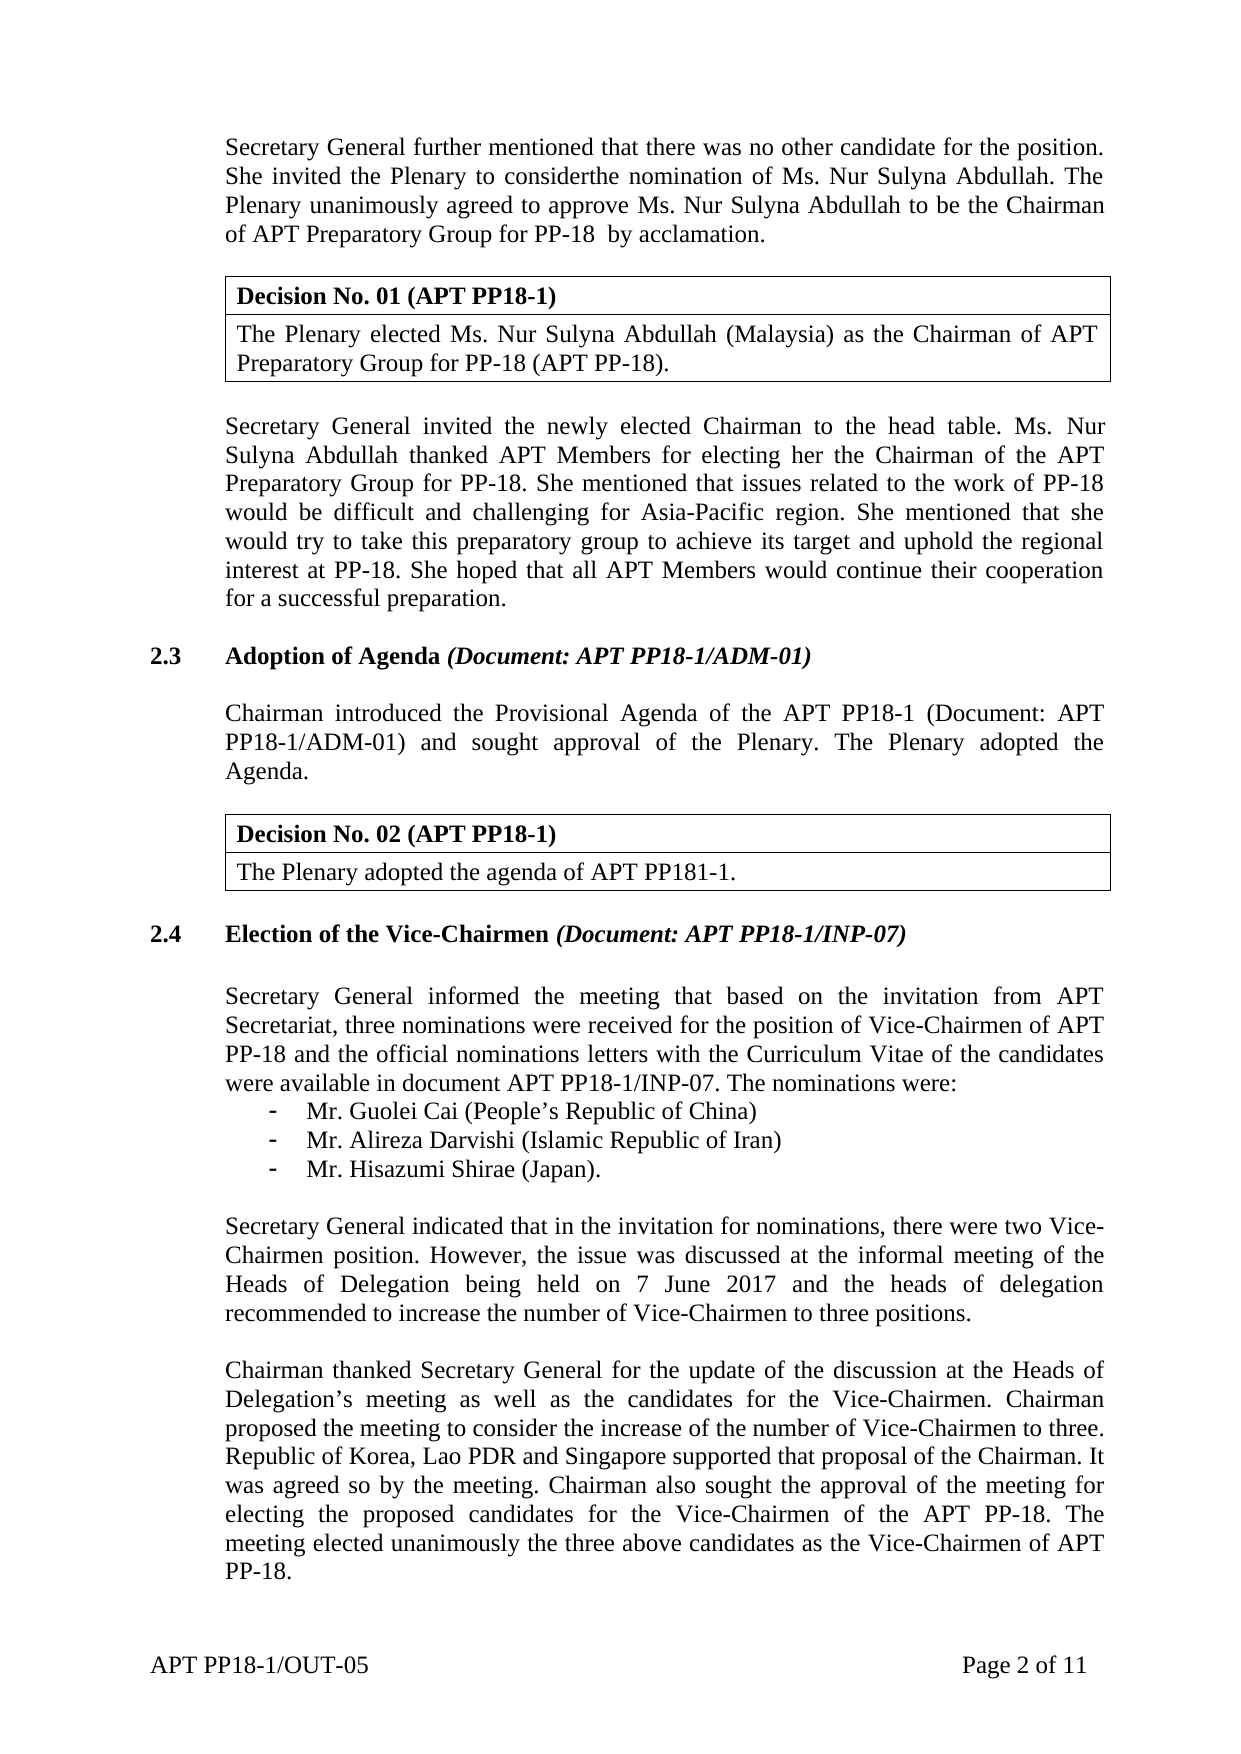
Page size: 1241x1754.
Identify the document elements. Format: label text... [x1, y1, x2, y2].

table_header Decision No. 01 (APT PP18-1) [226, 277, 1110, 314]
list Mr. Alireza Darvishi (Islamic Republic of Iran) [269, 1125, 1105, 1154]
text Chairman introduced the Provisional Agenda of the APT PP18-1 (Document: APT PP18-1/ADM-01) and sought approval of the Plenary. The Plenary adopted the Agenda. [150, 698, 1105, 785]
list Secretary General further mentioned that there was no other candidate for the position. She invited the Plenary to considerthe nomination of Ms. Nur Sulyna Abdullah. The Plenary unanimously agreed to approve Ms. Nur Sulyna Abdullah to be the Chairman of APT Preparatory Group for PP-18 by acclamation. [225, 132, 1105, 247]
list Secretary General informed the meeting that based on the invitation from APT Secretariat, three nominations were received for the position of Vice-Chairmen of APT PP-18 and the official nominations letters with the Curriculum Vitae of the candidates were available in document APT PP18-1/INP-07. The nominations were: [150, 981, 1105, 1096]
text Chairman thanked Secretary General for the update of the discussion at the Heads of Delegation’s meeting as well as the candidates for the Vice-Chairmen. Chairman proposed the meeting to consider the increase of the number of Vice-Chairmen to three. Republic of Korea, Lao PDR and Singapore supported that proposal of the Chairman. It was agreed so by the meeting. Chairman also sought the approval of the meeting for electing the proposed candidates for the Vice-Chairmen of the APT PP-18. The meeting elected unanimously the three above candidates as the Vice-Chairmen of APT PP-18. [225, 1355, 1105, 1585]
table_header Decision No. 02 (APT PP18-1) [226, 815, 1110, 852]
list Mr. Guolei Cai (People’s Republic of China) [269, 1096, 1105, 1125]
text Secretary General indicated that in the invitation for nominations, there were two Vice-Chairmen position. However, the issue was discussed at the informal meeting of the Heads of Delegation being held on 7 June 2017 and the heads of delegation recommended to increase the number of Vice-Chairmen to three positions. [225, 1211, 1105, 1326]
list Election of the Vice-Chairmen (Document: APT PP18-1/INP-07) [150, 919, 1105, 948]
list Adoption of Agenda (Document: APT PP18-1/ADM-01) [150, 641, 1105, 670]
text Secretary General invited the newly elected Chairman to the head table. Ms. Nur Sulyna Abdullah thanked APT Members for electing her the Chairman of the APT Preparatory Group for PP-18. She mentioned that issues related to the work of PP-18 would be difficult and challenging for Asia-Pacific region. She mentioned that she would try to take this preparatory group to achieve its target and uphold the regional interest at PP-18. She hoped that all APT Members would continue their cooperation for a successful preparation. [225, 411, 1105, 612]
table_cell The Plenary elected Ms. Nur Sulyna Abdullah (Malaysia) as the Chairman of APT Preparatory Group for PP-18 (APT PP-18). [226, 315, 1110, 381]
list Mr. Hisazumi Shirae (Japan). [269, 1154, 1105, 1183]
table_cell The Plenary adopted the agenda of APT PP181-1. [226, 853, 1110, 890]
